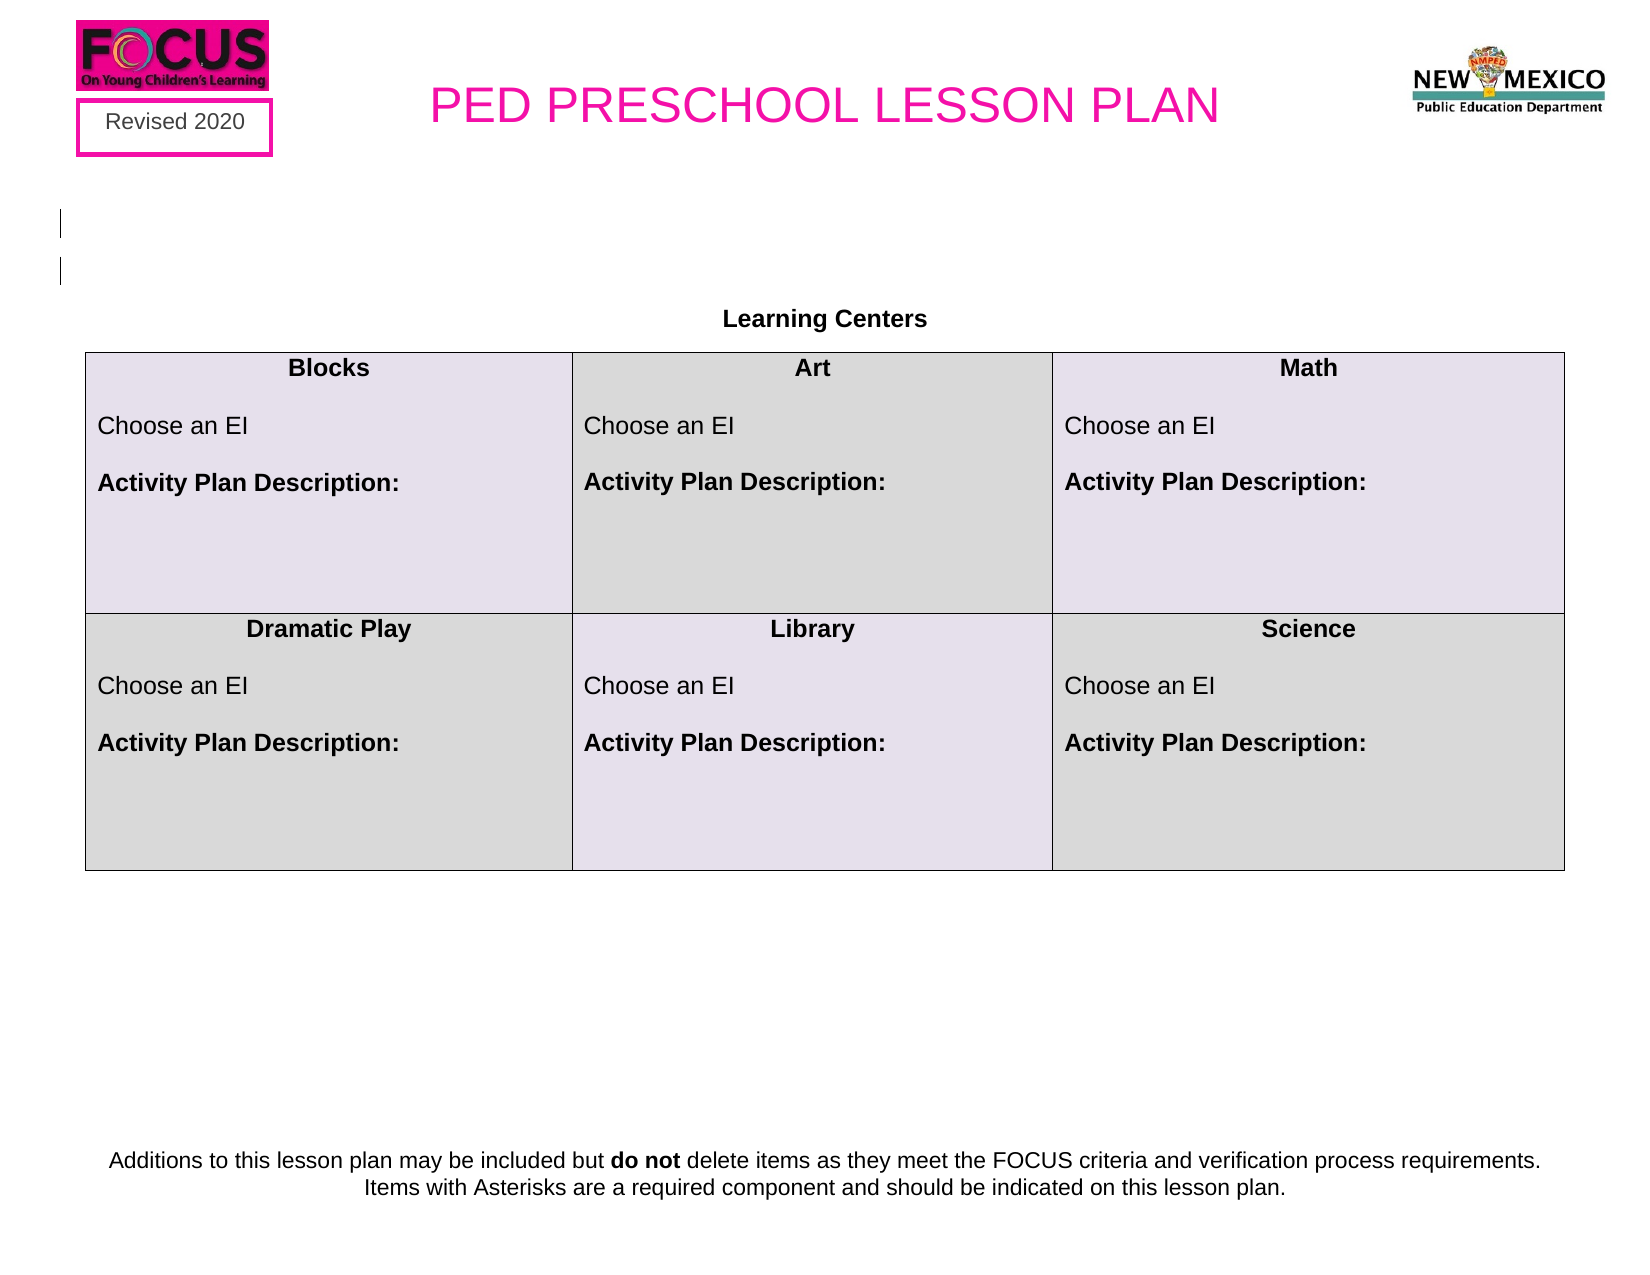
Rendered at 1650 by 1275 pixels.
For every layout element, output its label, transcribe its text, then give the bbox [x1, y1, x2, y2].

table_header Art Activity Plan Description: [573, 353, 1052, 613]
text Learning Centers [75, 304, 1575, 333]
picture [1400, 32, 1612, 129]
table_cell Dramatic Play Activity Plan Description: [86, 614, 572, 870]
table_cell Library Activity Plan Description: [573, 614, 1052, 870]
table_header Math Activity Plan Description: [1053, 353, 1564, 613]
picture [75, 20, 269, 90]
table_cell Science Activity Plan Description: [1053, 614, 1564, 870]
table_header Blocks Activity Plan Description: [86, 353, 572, 613]
